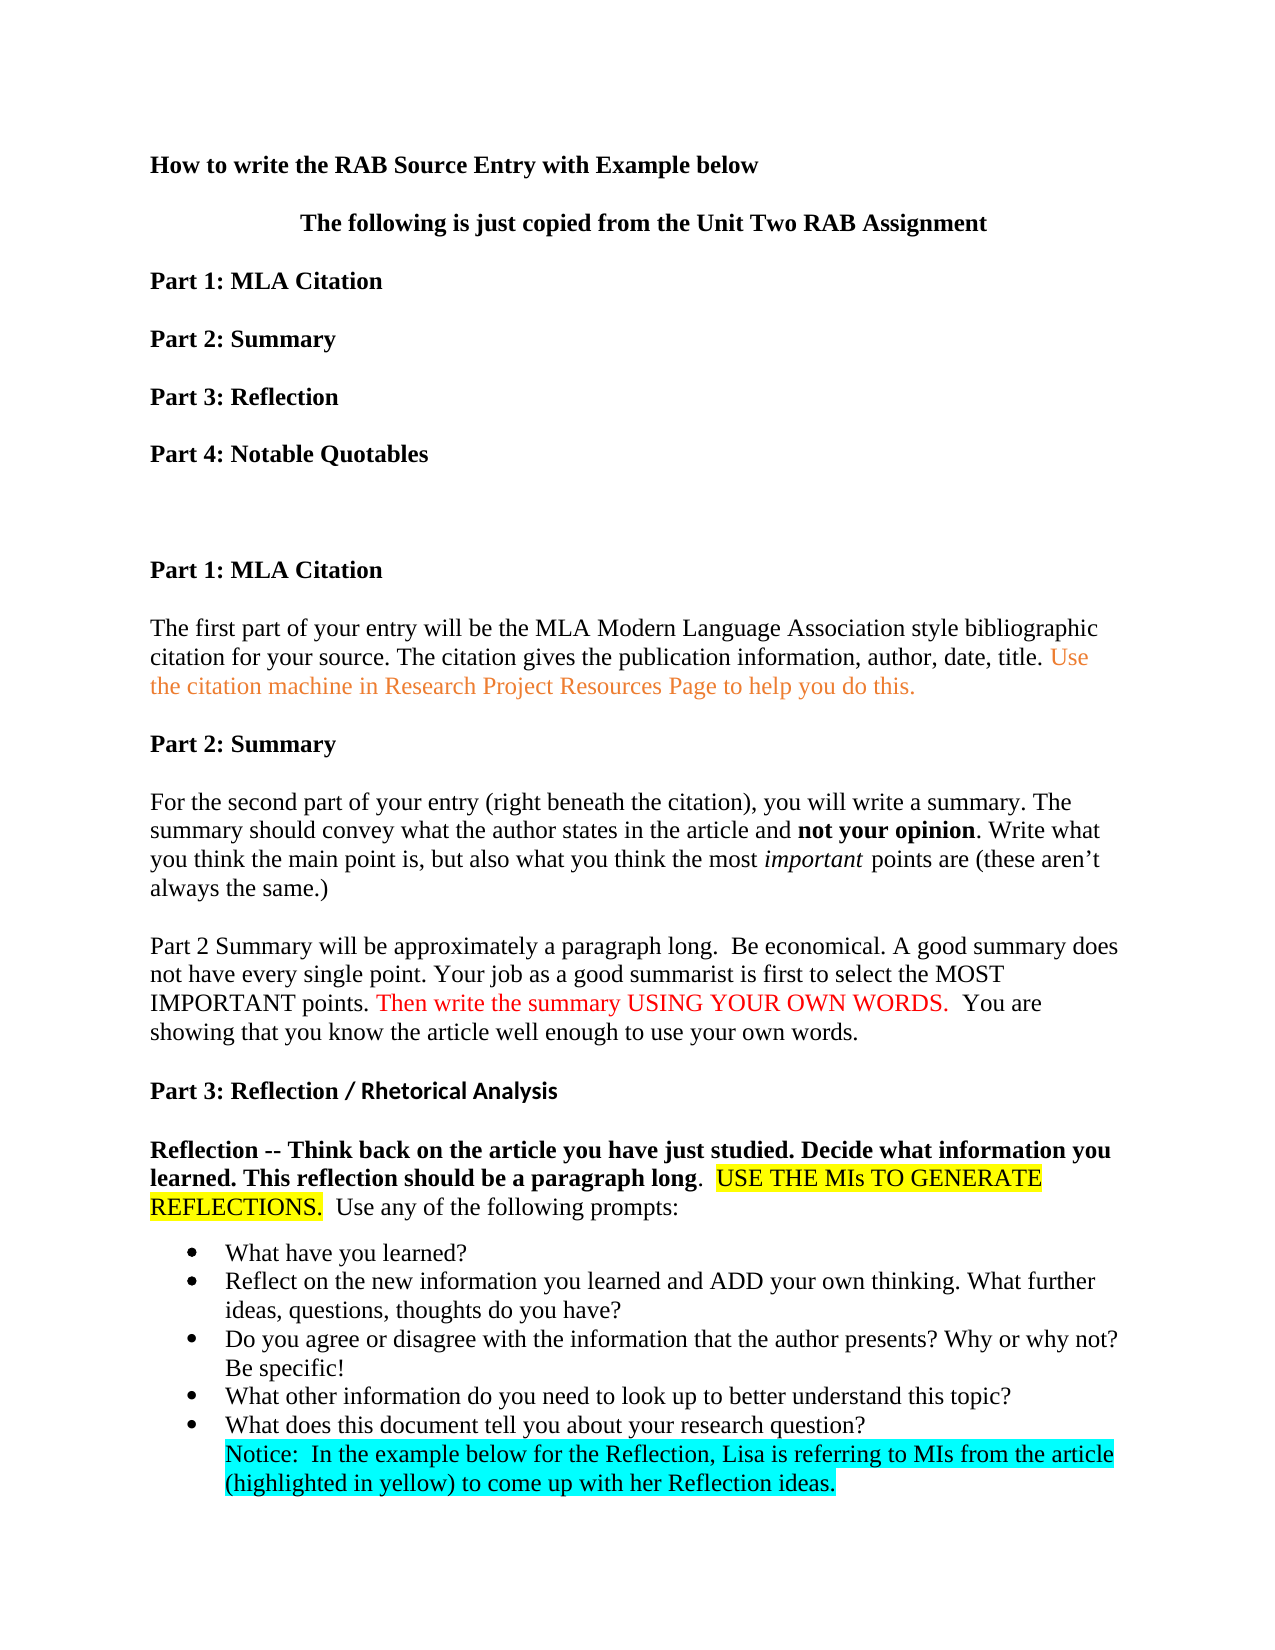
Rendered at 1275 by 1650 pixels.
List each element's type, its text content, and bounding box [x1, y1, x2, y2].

text Part 2: Summary [150, 729, 1125, 757]
list What does this document tell you about your research question? [187, 1410, 1125, 1439]
text The following is just copied from the Unit Two RAB Assignment [150, 208, 1125, 237]
text Reflection -- Think back on the article you have just studied. Decide what information you learned. This reflection should be a paragraph long. USE THE MIs TO GENERATE REFLECTIONS. Use any of the following prompts: [150, 1135, 1125, 1221]
text Part 1: MLA Citation [150, 555, 1125, 584]
list Do you agree or disagree with the information that the author presents? Why or why not? Be specific! [187, 1324, 1125, 1381]
text Part 4: Notable Quotables [150, 439, 1125, 468]
text Part 2 Summary will be approximately a paragraph long. Be economical. A good summary does not have every single point. Your job as a good summarist is first to select the MOST IMPORTANT points. Then write the summary USING YOUR OWN WORDS. You are showing that you know the article well enough to use your own words. [150, 931, 1125, 1046]
text Part 2: Summary [150, 324, 1125, 352]
text Part 1: MLA Citation [150, 266, 1125, 294]
text The first part of your entry will be the MLA Modern Language Association style bibliographic citation for your source. The citation gives the publication information, author, date, title. Use the citation machine in Research Project Resources Page to help you do this. [150, 613, 1125, 699]
text Part 3: Reflection [150, 382, 1125, 410]
text For the second part of your entry (right beneath the citation), you will write a summary. The summary should convey what the author states in the article and not your opinion. Write what you think the main point is, but also what you think the most important points are (these aren’t always the same.) [150, 787, 1125, 902]
text How to write the RAB Source Entry with Example below [150, 150, 1125, 179]
list What have you learned? [187, 1238, 1125, 1266]
list Notice: In the example below for the Reflection, Lisa is referring to MIs from the article (highlighted in yellow) to come up with her Reflection ideas. [836, 1439, 1125, 1496]
text Part 3: Reflection / Rhetorical Analysis [150, 1075, 1125, 1106]
list Reflect on the new information you learned and ADD your own thinking. What further ideas, questions, thoughts do you have? [187, 1266, 1125, 1324]
list What other information do you need to look up to better understand this topic? [187, 1381, 1125, 1410]
